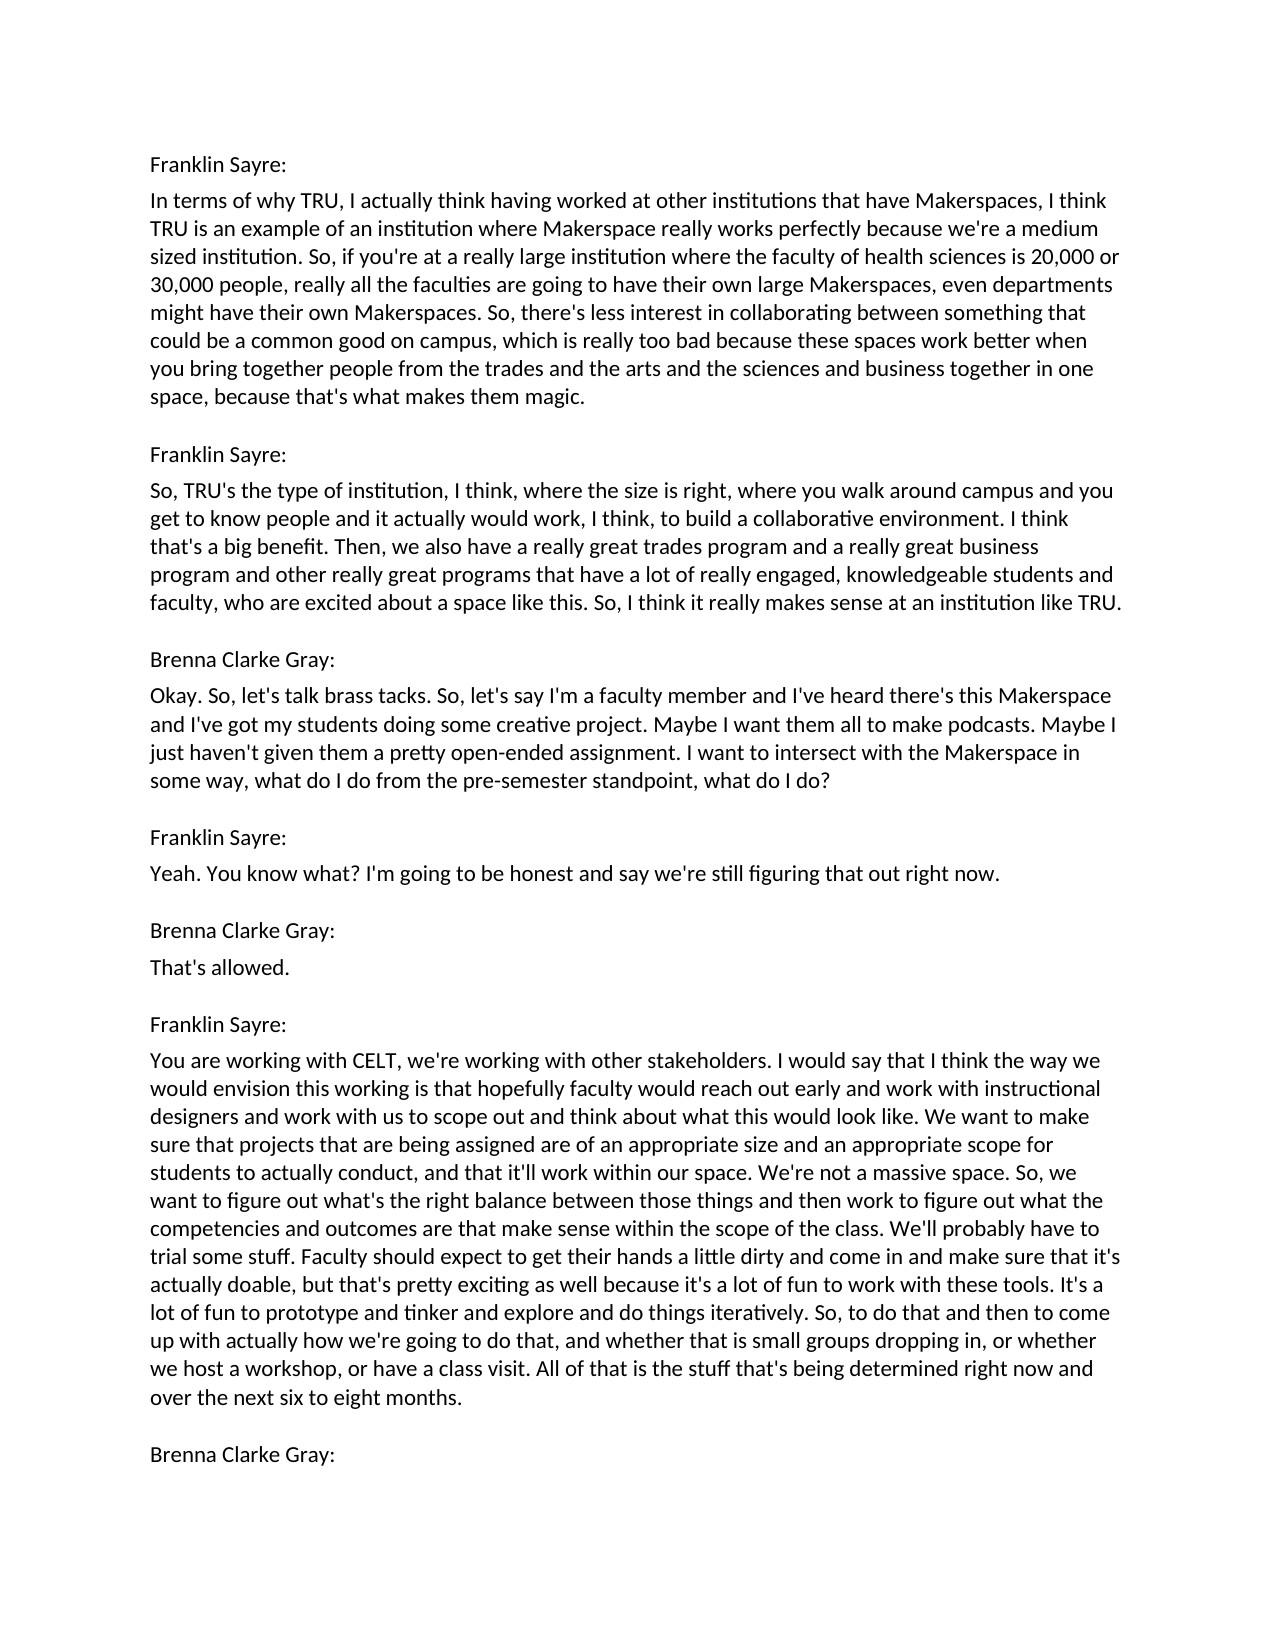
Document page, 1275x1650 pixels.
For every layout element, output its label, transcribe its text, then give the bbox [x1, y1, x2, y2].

text Okay. So, let's talk brass tacks. So, let's say I'm a faculty member and I've heard there's this Makerspace and I've got my students doing some creative project. Maybe I want them all to make podcasts. Maybe I just haven't given them a pretty open-ended assignment. I want to intersect with the Makerspace in some way, what do I do from the pre-semester standpoint, what do I do? [150, 682, 1125, 794]
text Franklin Sayre: [150, 440, 1125, 468]
text So, TRU's the type of institution, I think, where the size is right, where you walk around campus and you get to know people and it actually would work, I think, to build a collaborative environment. I think that's a big benefit. Then, we also have a really great trades program and a really great business program and other really great programs that have a lot of really engaged, knowledgeable students and faculty, who are excited about a space like this. So, I think it really makes sense at an institution like TRU. [150, 476, 1125, 616]
text Franklin Sayre: [150, 1010, 1125, 1038]
text You are working with CELT, we're working with other stakeholders. I would say that I think the way we would envision this working is that hopefully faculty would reach out early and work with instructional designers and work with us to scope out and think about what this would look like. We want to make sure that projects that are being assigned are of an appropriate size and an appropriate scope for students to actually conduct, and that it'll work within our space. We're not a massive space. So, we want to figure out what's the right balance between those things and then work to figure out what the competencies and outcomes are that make sense within the scope of the class. We'll probably have to trial some stuff. Faculty should expect to get their hands a little dirty and come in and make sure that it's actually doable, but that's pretty exciting as well because it's a lot of fun to work with these tools. It's a lot of fun to prototype and tinker and explore and do things iteratively. So, to do that and then to come up with actually how we're going to do that, and whether that is small groups dropping in, or whether we host a workshop, or have a class visit. All of that is the stuff that's being determined right now and over the next six to eight months. [150, 1046, 1125, 1411]
text Franklin Sayre: [150, 150, 1125, 178]
text Brenna Clarke Gray: [150, 645, 1125, 673]
text Yeah. You know what? I'm going to be honest and say we're still figuring that out right now. [150, 859, 1125, 887]
text Brenna Clarke Gray: [150, 1440, 1125, 1468]
text In terms of why TRU, I actually think having worked at other institutions that have Makerspaces, I think TRU is an example of an institution where Makerspace really works perfectly because we're a medium sized institution. So, if you're at a really large institution where the faculty of health sciences is 20,000 or 30,000 people, really all the faculties are going to have their own large Makerspaces, even departments might have their own Makerspaces. So, there's less interest in collaborating between something that could be a common good on campus, which is really too bad because these spaces work better when you bring together people from the trades and the arts and the sciences and business together in one space, because that's what makes them magic. [150, 186, 1125, 411]
text That's allowed. [150, 953, 1125, 981]
text Franklin Sayre: [150, 823, 1125, 851]
text Brenna Clarke Gray: [150, 916, 1125, 944]
